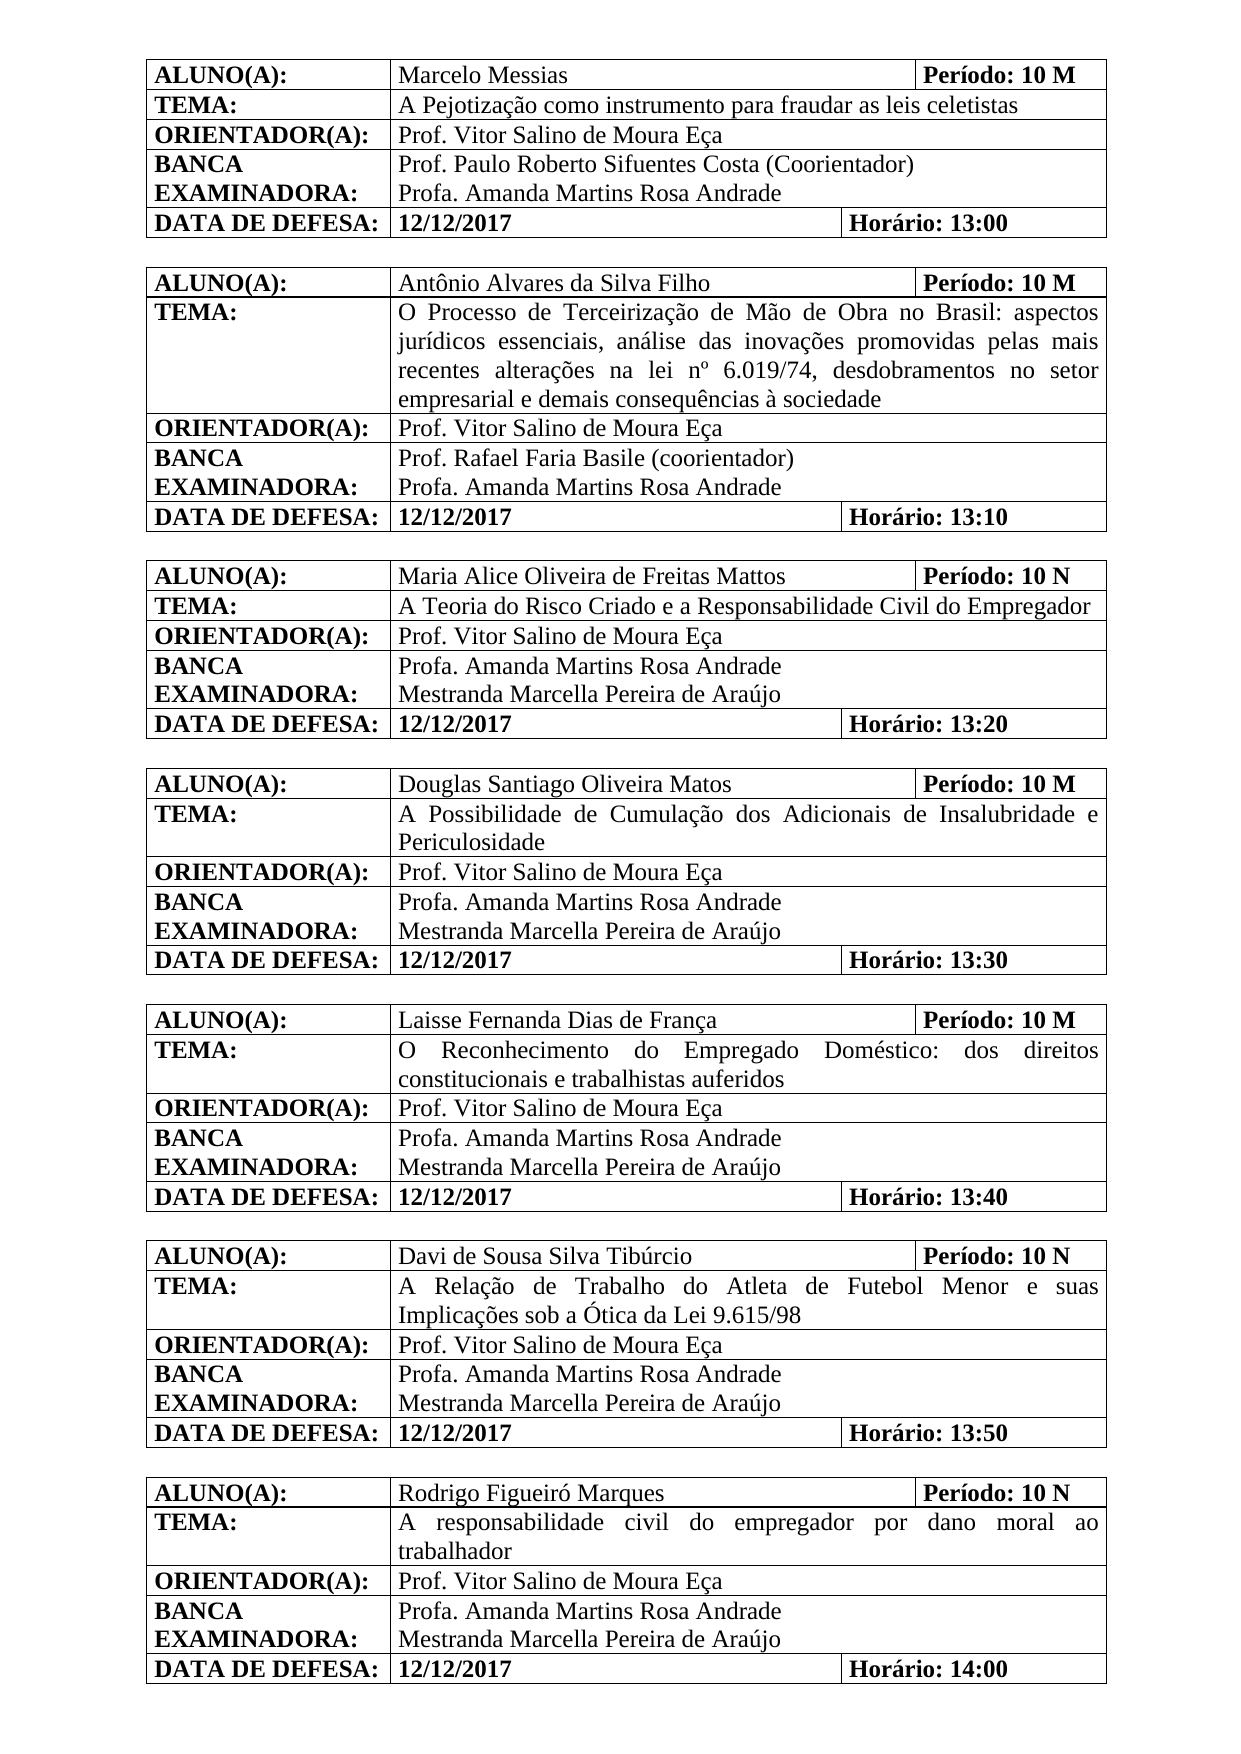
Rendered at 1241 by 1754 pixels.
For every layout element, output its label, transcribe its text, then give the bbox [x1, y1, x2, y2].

table_cell DATA DE DEFESA: [147, 1418, 390, 1447]
table_header Rodrigo Figueiró Marques [391, 1478, 915, 1506]
table_cell Horário: 13:50 [842, 1418, 1106, 1447]
table_cell Prof. Vitor Salino de Moura Eça [391, 1330, 1106, 1358]
table_cell O Reconhecimento do Empregado Doméstico: dos direitos constitucionais e trabalhistas auferidos [391, 1035, 1106, 1092]
table_cell BANCA EXAMINADORA: [147, 150, 390, 207]
table_cell A responsabilidade civil do empregador por dano moral ao trabalhador [391, 1508, 1106, 1565]
table_cell 12/12/2017 [391, 1418, 841, 1447]
table_cell 12/12/2017 [391, 946, 841, 974]
table_cell Horário: 14:00 [842, 1654, 1106, 1683]
table_cell DATA DE DEFESA: [147, 946, 390, 974]
table_cell DATA DE DEFESA: [147, 208, 390, 237]
table_cell 12/12/2017 [391, 208, 841, 237]
table_cell 12/12/2017 [391, 1182, 841, 1211]
table_cell ORIENTADOR(A): [147, 857, 390, 886]
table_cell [391, 1596, 1106, 1653]
table_header Laisse Fernanda Dias de França [391, 1005, 915, 1034]
table_cell O Processo de Terceirização de Mão de Obra no Brasil: aspectos jurídicos essenciais, análise das inovações promovidas pelas mais recentes alterações na lei nº 6.019/74, desdobramentos no setor empresarial e demais consequências à sociedade [391, 298, 1106, 412]
table_cell 12/12/2017 [391, 1654, 841, 1683]
table_cell A Relação de Trabalho do Atleta de Futebol Menor e suas Implicações sob a Ótica da Lei 9.615/98 [391, 1271, 1106, 1329]
table_header ALUNO(A): [147, 561, 390, 590]
table_header Período: 10 N [916, 561, 1106, 590]
table_cell Prof. Paulo Roberto Sifuentes Costa (Coorientador) Profa. Amanda Martins Rosa Andrade [391, 150, 1106, 207]
table_cell A Pejotização como instrumento para fraudar as leis celetistas [391, 90, 1106, 119]
table_cell Profa. Amanda Martins Rosa Andrade Mestranda Marcella Pereira de Araújo [391, 887, 1106, 944]
table_cell DATA DE DEFESA: [147, 502, 390, 531]
table_cell Prof. Vitor Salino de Moura Eça [391, 1094, 1106, 1122]
table_header Davi de Sousa Silva Tibúrcio [391, 1241, 915, 1270]
table_cell TEMA: [147, 1508, 390, 1565]
table_cell ORIENTADOR(A): [147, 414, 390, 442]
table_cell BANCA EXAMINADORA: [147, 887, 390, 944]
table_cell DATA DE DEFESA: [147, 1654, 390, 1683]
table_header ALUNO(A): [147, 268, 390, 296]
table_cell 12/12/2017 [391, 502, 841, 531]
table_header ALUNO(A): [147, 1478, 390, 1506]
table_cell Horário: 13:00 [842, 208, 1106, 237]
table_cell TEMA: [147, 1271, 390, 1329]
table_header Douglas Santiago Oliveira Matos [391, 769, 915, 798]
table_cell Profa. Amanda Martins Rosa Andrade Mestranda Marcella Pereira de Araújo [391, 1123, 1106, 1181]
table_cell ORIENTADOR(A): [147, 1094, 390, 1122]
table_header Maria Alice Oliveira de Freitas Mattos [391, 561, 915, 590]
table_cell BANCA EXAMINADORA: [147, 1360, 390, 1417]
table_cell BANCA EXAMINADORA: [147, 443, 390, 501]
table_header Período: 10 N [916, 1241, 1106, 1270]
table_header Período: 10 M [916, 60, 1106, 89]
table_cell Profa. Amanda Martins Rosa Andrade Mestranda Marcella Pereira de Araújo [391, 1360, 1106, 1417]
table_cell Horário: 13:10 [842, 502, 1106, 531]
table_cell ORIENTADOR(A): [147, 1330, 390, 1358]
table_cell Prof. Vitor Salino de Moura Eça [391, 1566, 1106, 1595]
table_cell DATA DE DEFESA: [147, 1182, 390, 1211]
table_header Período: 10 N [916, 1478, 1106, 1506]
table_cell A Teoria do Risco Criado e a Responsabilidade Civil do Empregador [391, 591, 1106, 620]
table_cell Prof. Vitor Salino de Moura Eça [391, 120, 1106, 148]
table_cell Prof. Vitor Salino de Moura Eça [391, 621, 1106, 650]
table_cell TEMA: [147, 298, 390, 412]
table_header Marcelo Messias [391, 60, 915, 89]
table_cell ORIENTADOR(A): [147, 1566, 390, 1595]
table_cell 12/12/2017 [391, 709, 841, 738]
table_cell Prof. Vitor Salino de Moura Eça [391, 857, 1106, 886]
table_header Período: 10 M [916, 268, 1106, 296]
table_cell BANCA EXAMINADORA: [147, 1123, 390, 1181]
table_cell Profa. Amanda Martins Rosa Andrade Mestranda Marcella Pereira de Araújo [391, 651, 1106, 708]
table_cell Prof. Rafael Faria Basile (coorientador) Profa. Amanda Martins Rosa Andrade [391, 443, 1106, 501]
table_header ALUNO(A): [147, 60, 390, 89]
table_cell DATA DE DEFESA: [147, 709, 390, 738]
table_header Período: 10 M [916, 769, 1106, 798]
table_cell ORIENTADOR(A): [147, 621, 390, 650]
table_cell TEMA: [147, 799, 390, 856]
table_cell TEMA: [147, 1035, 390, 1092]
table_header Período: 10 M [916, 1005, 1106, 1034]
table_cell ORIENTADOR(A): [147, 120, 390, 148]
table_header ALUNO(A): [147, 1005, 390, 1034]
table_cell A Possibilidade de Cumulação dos Adicionais de Insalubridade e Periculosidade [391, 799, 1106, 856]
table_cell Prof. Vitor Salino de Moura Eça [391, 414, 1106, 442]
table_header Antônio Alvares da Silva Filho [391, 268, 915, 296]
table_cell Horário: 13:40 [842, 1182, 1106, 1211]
table_cell BANCA EXAMINADORA: [147, 1596, 390, 1653]
table_cell TEMA: [147, 90, 390, 119]
table_cell TEMA: [147, 591, 390, 620]
table_header ALUNO(A): [147, 1241, 390, 1270]
table_cell Horário: 13:30 [842, 946, 1106, 974]
table_cell BANCA EXAMINADORA: [147, 651, 390, 708]
table_header ALUNO(A): [147, 769, 390, 798]
table_cell Horário: 13:20 [842, 709, 1106, 738]
